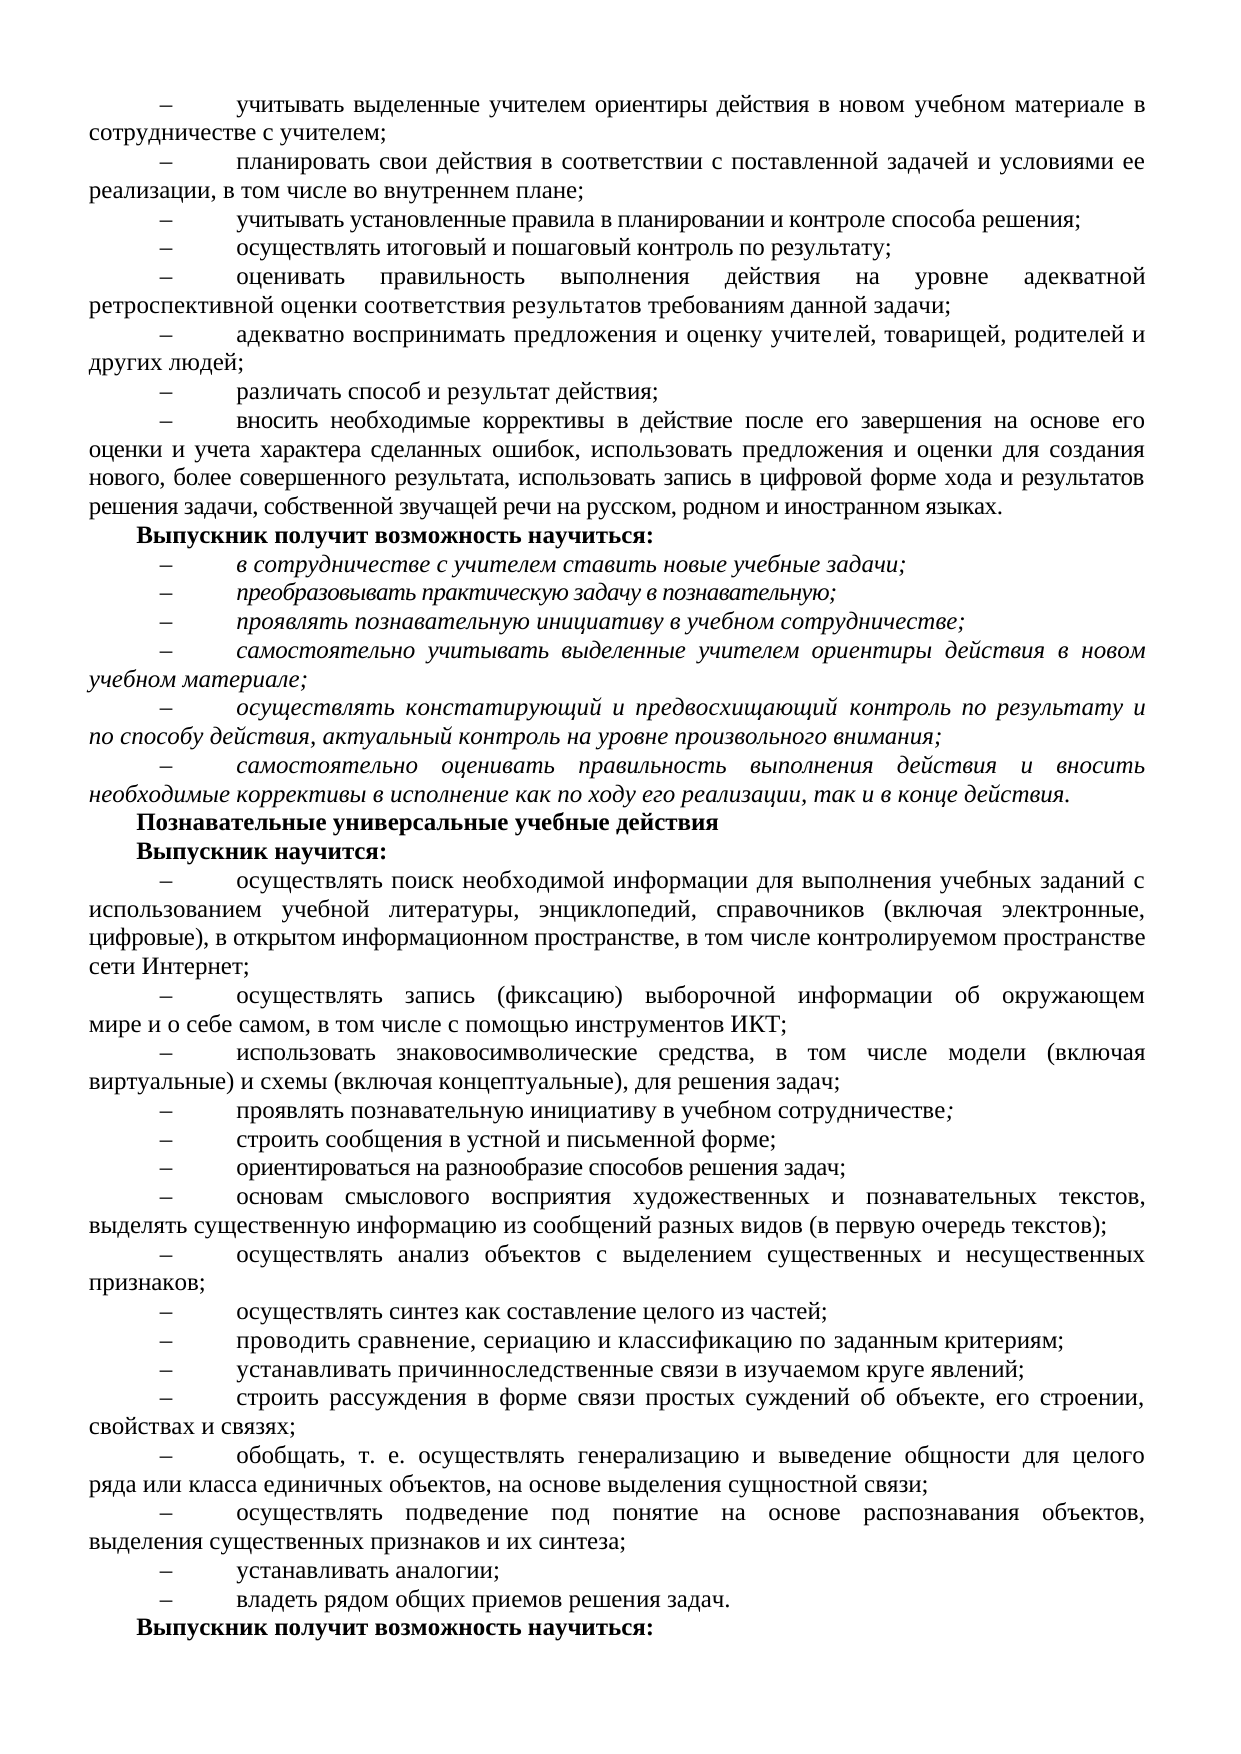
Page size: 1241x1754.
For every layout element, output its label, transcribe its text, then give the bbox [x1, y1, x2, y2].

text Выпускник научится: [89, 836, 1146, 865]
list осуществлять анализ объектов с выделением существенных и несущественных признаков; [89, 1239, 1146, 1296]
list самостоятельно оценивать правильность выполнения действия и вносить необходимые коррективы в исполнение как по ходу его реализации, так и в конце действия. [89, 750, 1146, 807]
list планировать свои действия в соответствии с поставленной задачей и условиями ее реализации, в том числе во внутреннем плане; [89, 146, 1146, 204]
list устанавливать причинно­следственные связи в изучаемом круге явлений; [89, 1354, 1146, 1382]
list осуществлять констатирующий и предвосхищающий контроль по результату и по способу действия, актуальный контроль на уровне произвольного внимания; [89, 692, 1146, 750]
text Выпускник получит возможность научиться: [89, 520, 1146, 549]
list учитывать установленные правила в планировании и контроле способа решения; [89, 204, 1146, 232]
list ориентироваться на разнообразие способов решения задач; [89, 1152, 1146, 1181]
list проявлять познавательную инициативу в учебном сотрудничестве; [89, 606, 1146, 635]
list строить рассуждения в форме связи простых суждений об объекте, его строении, свойствах и связях; [89, 1382, 1146, 1440]
list осуществлять поиск необходимой информации для выполнения учебных заданий с использованием учебной литературы, энциклопедий, справочников (включая электронные, цифровые), в открытом информационном пространстве, в том числе контролируемом пространстве сети Интернет; [89, 865, 1146, 980]
list обобщать, т. е. осуществлять генерализацию и выведение общности для целого ряда или класса единичных объектов, на основе выделения сущностной связи; [89, 1440, 1146, 1497]
list использовать знаково­символические средства, в том числе модели (включая виртуальные) и схемы (включая концептуальные), для решения задач; [89, 1037, 1146, 1095]
list проявлять познавательную инициативу в учебном сотрудничестве; [89, 1095, 1146, 1124]
list осуществлять запись (фиксацию) выборочной информации об окружающем мире и о себе самом, в том числе с помощью инструментов ИКТ; [89, 980, 1146, 1037]
list адекватно воспринимать предложения и оценку учителей, товарищей, родителей и других людей; [89, 319, 1146, 376]
list осуществлять итоговый и пошаговый контроль по результату; [89, 232, 1146, 261]
list устанавливать аналогии; [89, 1555, 1146, 1584]
list самостоятельно учитывать выделенные учителем ориентиры действия в новом учебном материале; [89, 635, 1146, 692]
list учитывать выделенные учителем ориентиры действия в новом учебном материале в сотрудничестве с учителем; [89, 89, 1146, 146]
list осуществлять синтез как составление целого из частей; [89, 1296, 1146, 1325]
list осуществлять подведение под понятие на основе распознавания объектов, выделения существенных признаков и их синтеза; [89, 1497, 1146, 1555]
list преобразовывать практическую задачу в познавательную; [89, 577, 1146, 606]
list различать способ и результат действия; [89, 376, 1146, 405]
text Выпускник получит возможность научиться: [89, 1612, 1146, 1641]
list вносить необходимые коррективы в действие после его завершения на основе его оценки и учета характера сделанных ошибок, использовать предложения и оценки для создания нового, более совершенного результата, использовать запись в цифровой форме хода и результатов решения задачи, собственной звучащей речи на русском, родном и иностранном языках. [89, 405, 1146, 520]
list в сотрудничестве с учителем ставить новые учебные задачи; [89, 549, 1146, 577]
list владеть рядом общих приемов решения задач. [89, 1584, 1146, 1612]
list проводить сравнение, сериацию и классификацию по заданным критериям; [89, 1325, 1146, 1354]
list строить сообщения в устной и письменной форме; [89, 1124, 1146, 1152]
list оценивать правильность выполнения действия на уровне адекватной ретроспективной оценки соответствия результатов требованиям данной задачи; [89, 261, 1146, 319]
text Познавательные универсальные учебные действия [89, 807, 1146, 836]
list основам смыслового восприятия художественных и познавательных текстов, выделять существенную информацию из сообщений разных видов (в первую очередь текстов); [89, 1181, 1146, 1239]
